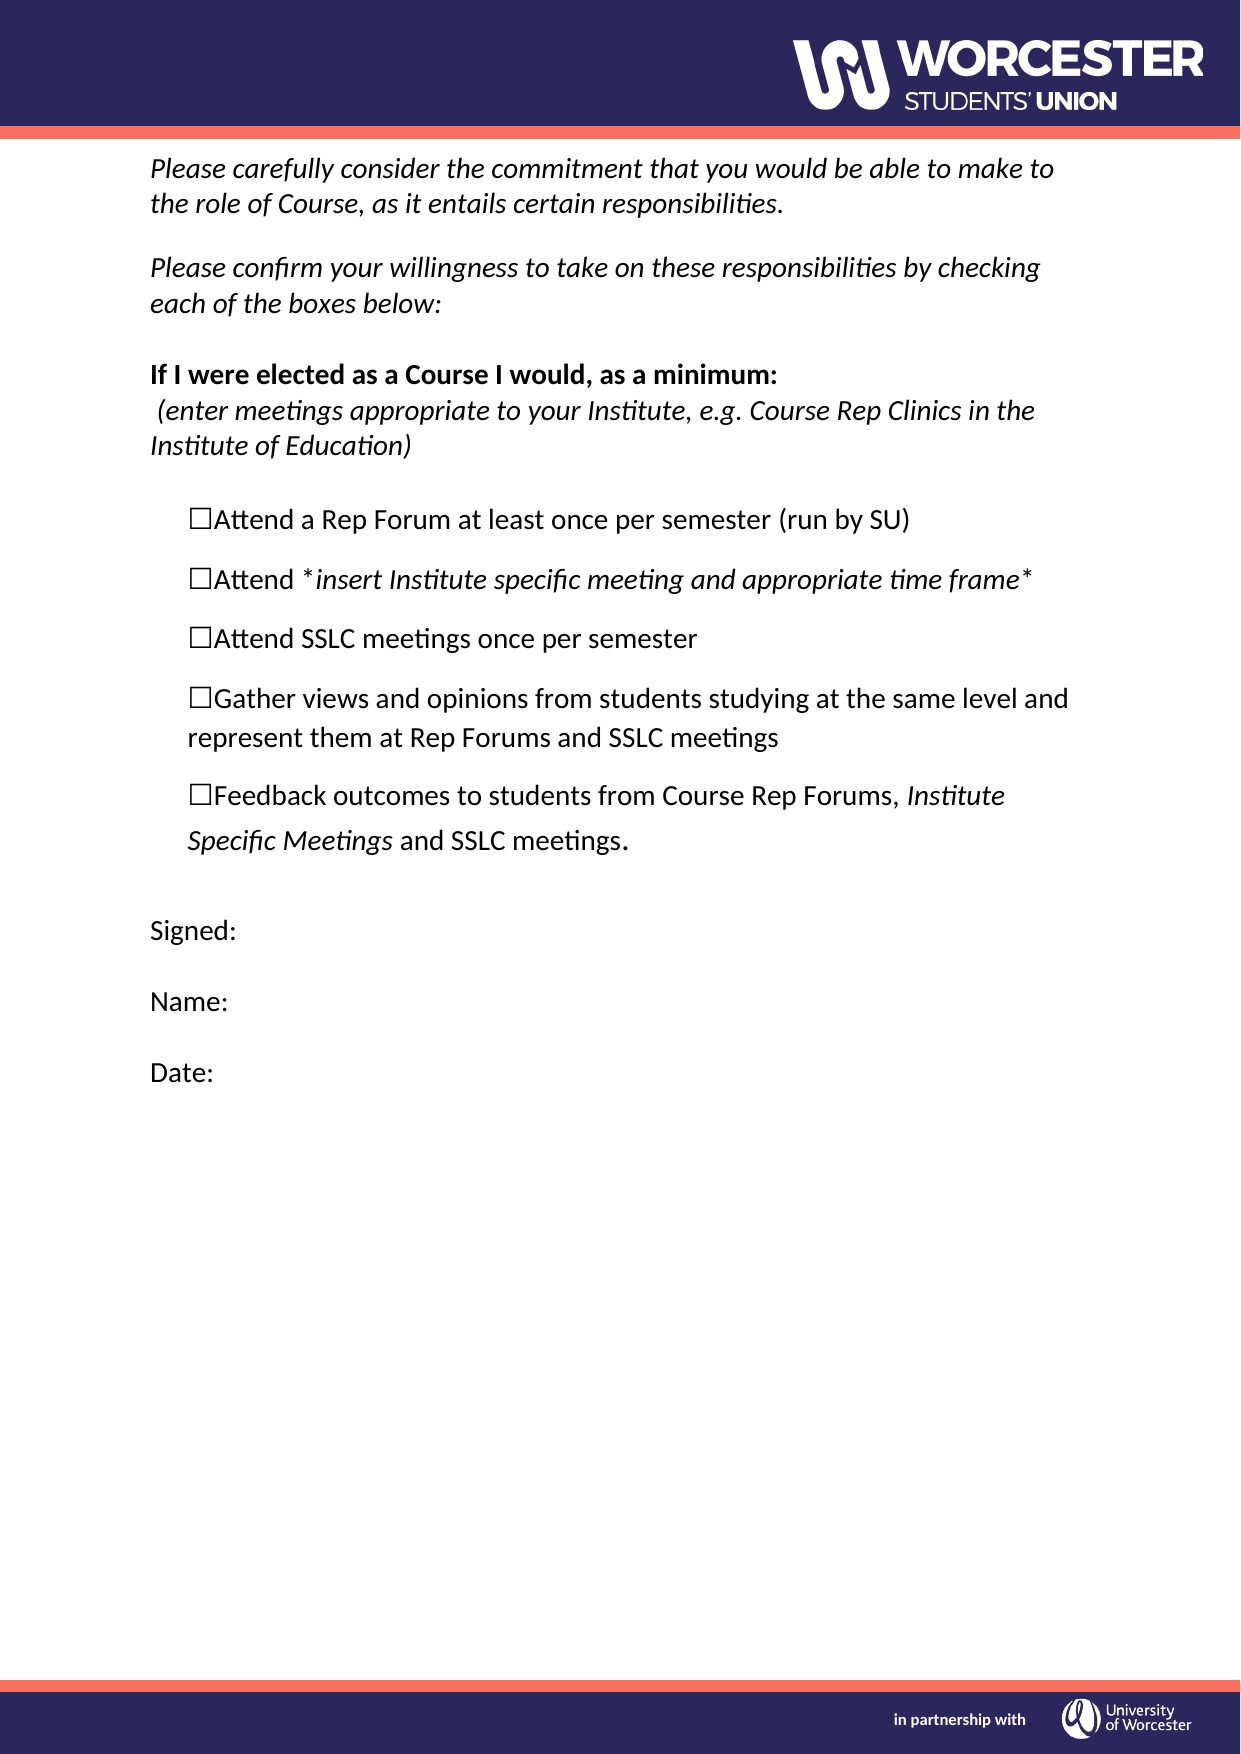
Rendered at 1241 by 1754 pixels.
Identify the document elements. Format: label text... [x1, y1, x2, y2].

text Date: [150, 1054, 1090, 1090]
text (enter meetings appropriate to your Institute, e.g. Course Rep Clinics in the Institute of Education) [150, 392, 1090, 463]
text Please carefully consider the commitment that you would be able to make to the role of Course, as it entails certain responsibilities. [150, 150, 1090, 221]
text Attend SSLC meetings once per semester [187, 618, 1090, 657]
text If I were elected as a Course I would, as a minimum: [150, 356, 1090, 392]
text Signed: [150, 912, 1090, 947]
text Name: [150, 983, 1090, 1019]
text Attend a Rep Forum at least once per semester (run by SU) [187, 499, 1090, 538]
text Gather views and opinions from students studying at the same level and represent them at Rep Forums and SSLC meetings [187, 677, 1090, 755]
picture [1047, 1696, 1206, 1741]
text Feedback outcomes to students from Course Rep Forums, Institute Specific Meetings and SSLC meetings. [187, 775, 1090, 858]
picture [793, 40, 1204, 110]
text Please confirm your willingness to take on these responsibilities by checking each of the boxes below: [150, 249, 1090, 321]
text Attend *insert Institute specific meeting and appropriate time frame* [187, 558, 1090, 598]
